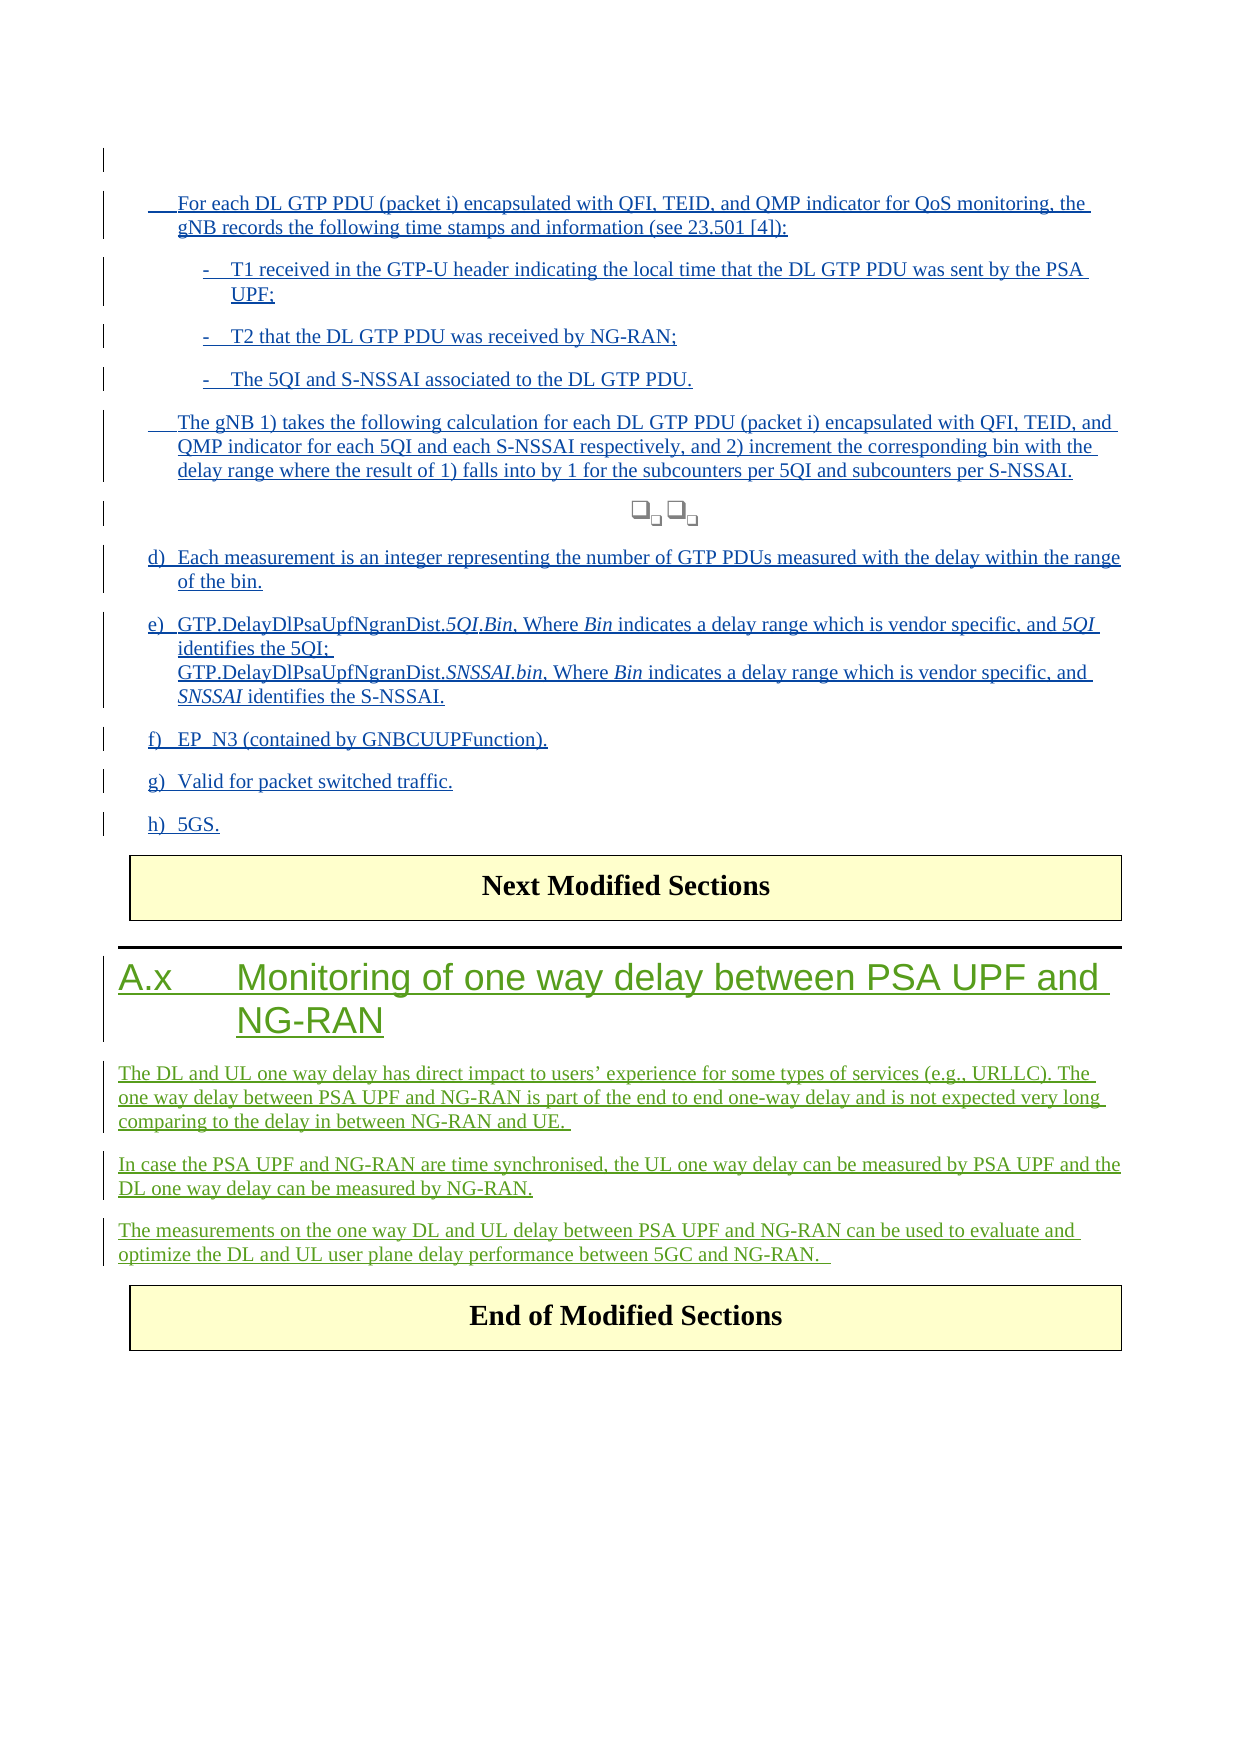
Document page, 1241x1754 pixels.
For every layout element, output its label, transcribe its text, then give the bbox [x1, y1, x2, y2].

table_header End of Modified Sections [131, 1286, 1121, 1350]
table_header Next Modified Sections [131, 856, 1121, 920]
